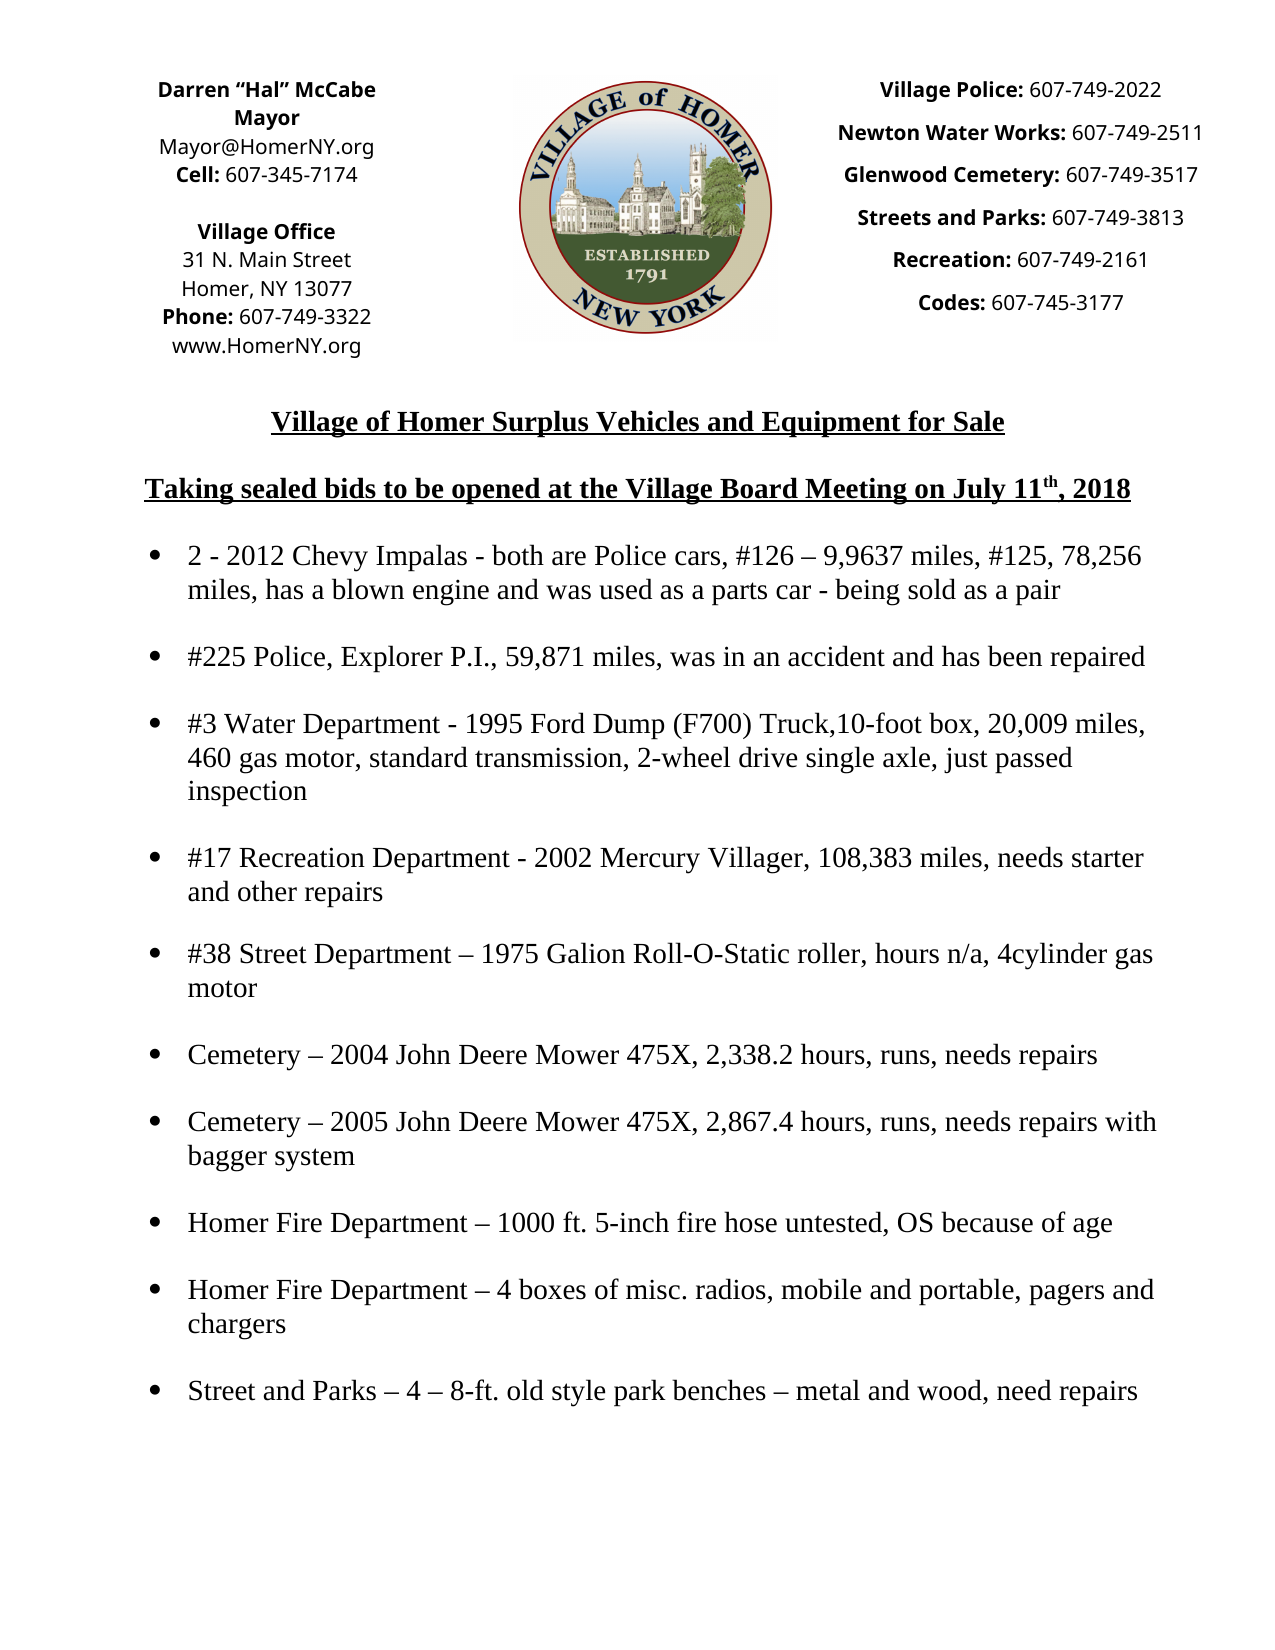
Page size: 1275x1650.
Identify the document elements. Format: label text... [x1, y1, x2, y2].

list Homer Fire Department – 4 boxes of misc. radios, mobile and portable, pagers and chargers [150, 1272, 1162, 1339]
list Homer Fire Department – 1000 ft. 5-inch fire hose untested, OS because of age [150, 1205, 1162, 1239]
text Village of Homer Surplus Vehicles and Equipment for Sale [112, 404, 1162, 438]
list #225 Police, Explorer P.I., 59,871 miles, was in an accident and has been repaired [150, 639, 1162, 673]
list #38 Street Department – 1975 Galion Roll-O-Static roller, hours n/a, 4cylinder gas motor [150, 937, 1162, 1004]
list Cemetery – 2005 John Deere Mower 475X, 2,867.4 hours, runs, needs repairs with bagger system [150, 1104, 1162, 1172]
text Taking sealed bids to be opened at the Village Board Meeting on July 11th, 2018 [112, 471, 1162, 505]
list Street and Parks – 4 – 8-ft. old style park benches – metal and wood, need repairs [150, 1373, 1162, 1407]
list #3 Water Department - 1995 Ford Dump (F700) Truck,10-foot box, 20,009 miles, 460 gas motor, standard transmission, 2-wheel drive single axle, just passed inspection [150, 706, 1162, 807]
picture [512, 75, 778, 342]
list Cemetery – 2004 John Deere Mower 475X, 2,338.2 hours, runs, needs repairs [150, 1037, 1162, 1071]
list 2 - 2012 Chevy Impalas - both are Police cars, #126 – 9,9637 miles, #125, 78,256 miles, has a blown engine and was used as a parts car - being sold as a pair [150, 538, 1162, 606]
list #17 Recreation Department - 2002 Mercury Villager, 108,383 miles, needs starter and other repairs [150, 841, 1162, 908]
